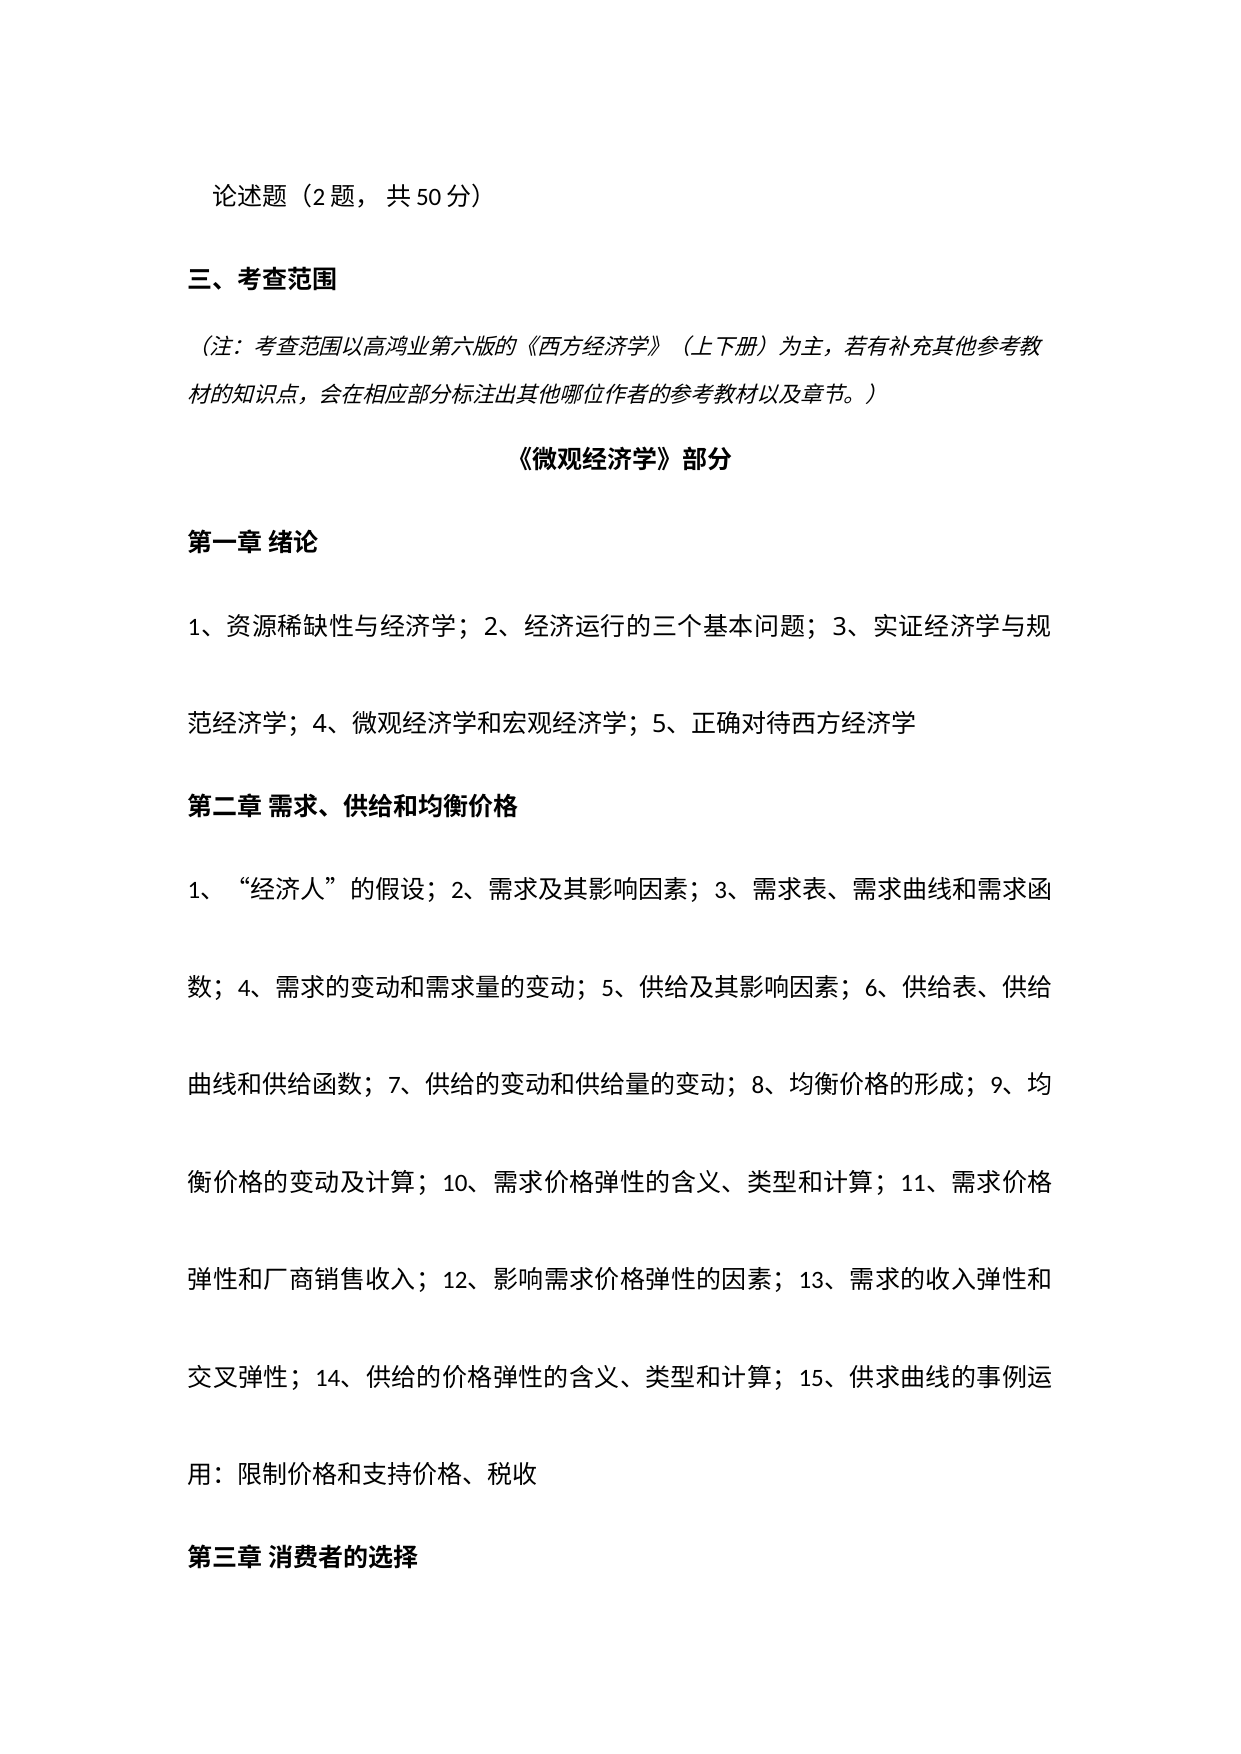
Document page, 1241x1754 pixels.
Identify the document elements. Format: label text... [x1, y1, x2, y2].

text （注：考查范围以高鸿业第六版的《西方经济学》（上下册）为主，若有补充其他参考教材的知识点，会在相应部分标注出其他哪位作者的参考教材以及章节。） [187, 328, 1053, 409]
text 《微观经济学》部分 [187, 425, 1053, 490]
text 第三章 消费者的选择 [187, 1523, 1053, 1588]
text 三、考查范围 [187, 245, 1053, 310]
text 1、“经济人”的假设；2、需求及其影响因素；3、需求表、需求曲线和需求函数；4、需求的变动和需求量的变动；5、供给及其影响因素；6、供给表、供给曲线和供给函数；7、供给的变动和供给量的变动；8、均衡价格的形成；9、均衡价格的变动及计算；10、需求价格弹性的含义、类型和计算；11、需求价格弹性和厂商销售收入；12、影响需求价格弹性的因素；13、需求的收入弹性和交叉弹性；14、供给的价格弹性的含义、类型和计算；15、供求曲线的事例运用：限制价格和支持价格、税收 [187, 855, 1053, 1505]
text 第一章 绪论 [187, 508, 1053, 573]
text 论述题（2题， 共50分） [187, 162, 1053, 227]
text 第二章 需求、供给和均衡价格 [187, 772, 1053, 837]
text 1、资源稀缺性与经济学；2、经济运行的三个基本问题；3、实证经济学与规范经济学；4、微观经济学和宏观经济学；5、正确对待西方经济学 [187, 592, 1053, 754]
